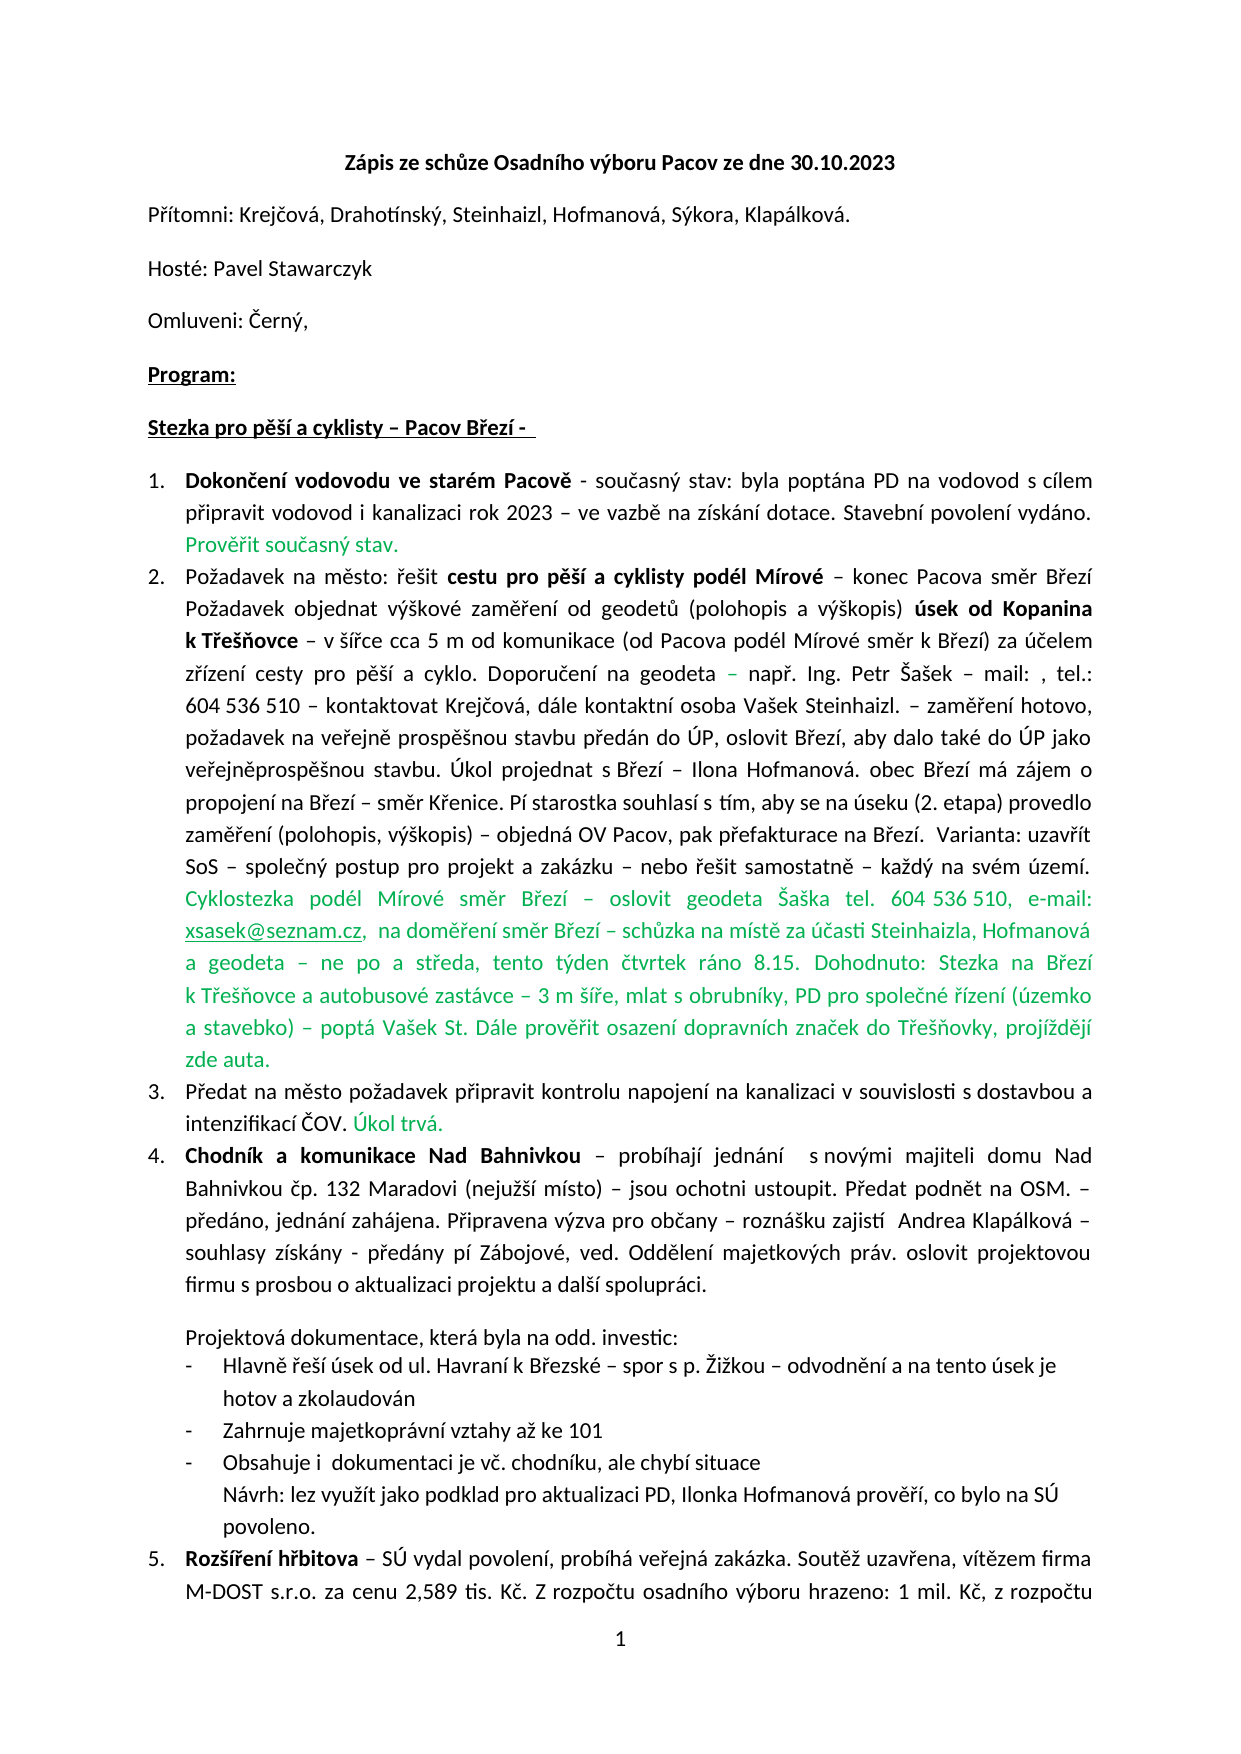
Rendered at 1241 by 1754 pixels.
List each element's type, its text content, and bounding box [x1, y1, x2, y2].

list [148, 1544, 1093, 1605]
text Omluveni: Černý, [148, 307, 1093, 335]
list Hlavně řeší úsek od ul. Havraní k Březské – spor s p. Žižkou – odvodnění a na tento úsek je hotov a zkolaudován [185, 1351, 1093, 1412]
list Návrh: lez využít jako podklad pro aktualizaci PD, Ilonka Hofmanová prověří, co bylo na SÚ povoleno. [223, 1480, 1093, 1540]
text Hosté: Pavel Stawarczyk [148, 254, 1093, 282]
list Obsahuje i dokumentaci je vč. chodníku, ale chybí situace [185, 1448, 1093, 1476]
text Zápis ze schůze Osadního výboru Pacov ze dne 30.10.2023 [148, 148, 1093, 176]
text Program: [148, 360, 1093, 388]
list Zahrnuje majetkoprávní vztahy až ke 101 [185, 1416, 1093, 1444]
text Přítomni: Krejčová, Drahotínský, Steinhaizl, Hofmanová, Sýkora, Klapálková. [148, 201, 1093, 229]
list Požadavek na město: řešit cestu pro pěší a cyklisty podél Mírové – konec Pacova směr Březí Požadavek objednat výškové zaměření od geodetů (polohopis a výškopis) úsek od Kopanina k Třešňovce – v šířce cca 5 m od komunikace (od Pacova podél Mírové směr k Březí) za účelem zřízení cesty pro pěší a cyklo. Doporučení na geodeta – např. Ing. Petr Šašek – mail: , tel.: 604 536 510 – kontaktovat Krejčová, dále kontaktní osoba Vašek Steinhaizl. – zaměření hotovo, požadavek na veřejně prospěšnou stavbu předán do ÚP, oslovit Březí, aby dalo také do ÚP jako veřejněprospěšnou stavbu. Úkol projednat s Březí – Ilona Hofmanová. obec Březí má zájem o propojení na Březí – směr Křenice. Pí starostka souhlasí s tím, aby se na úseku (2. etapa) provedlo zaměření (polohopis, výškopis) – objedná OV Pacov, pak přefakturace na Březí. Varianta: uzavřít SoS – společný postup pro projekt a zakázku – nebo řešit samostatně – každý na svém území. Cyklostezka podél Mírové směr Březí – oslovit geodeta Šaška tel. 604 536 510, e-mail: xsasek@seznam.cz, na doměření směr Březí – schůzka na místě za účasti Steinhaizla, Hofmanová a geodeta – ne po a středa, tento týden čtvrtek ráno 8.15. Dohodnuto: Stezka na Březí k Třešňovce a autobusové zastávce – 3 m šíře, mlat s obrubníky, PD pro společné řízení (územko a stavebko) – poptá Vašek St. Dále prověřit osazení dopravních značek do Třešňovky, projíždějí zde auta. [148, 562, 1093, 1073]
text Stezka pro pěší a cyklisty – Pacov Březí - [148, 413, 1093, 441]
text Projektová dokumentace, která byla na odd. investic: [148, 1323, 1093, 1351]
list Chodník a komunikace Nad Bahnivkou – probíhají jednání s novými majiteli domu Nad Bahnivkou čp. 132 Maradovi (nejužší místo) – jsou ochotni ustoupit. Předat podnět na OSM. – předáno, jednání zahájena. Připravena výzva pro občany – roznášku zajistí Andrea Klapálková – souhlasy získány - předány pí Zábojové, ved. Oddělení majetkových práv. oslovit projektovou firmu s prosbou o aktualizaci projektu a další spolupráci. [148, 1142, 1093, 1298]
list Předat na město požadavek připravit kontrolu napojení na kanalizaci v souvislosti s dostavbou a intenzifikací ČOV. Úkol trvá. [148, 1077, 1093, 1137]
list Dokončení vodovodu ve starém Pacově - současný stav: byla poptána PD na vodovod s cílem připravit vodovod i kanalizaci rok 2023 – ve vazbě na získání dotace. Stavební povolení vydáno. Prověřit současný stav. [148, 466, 1093, 558]
